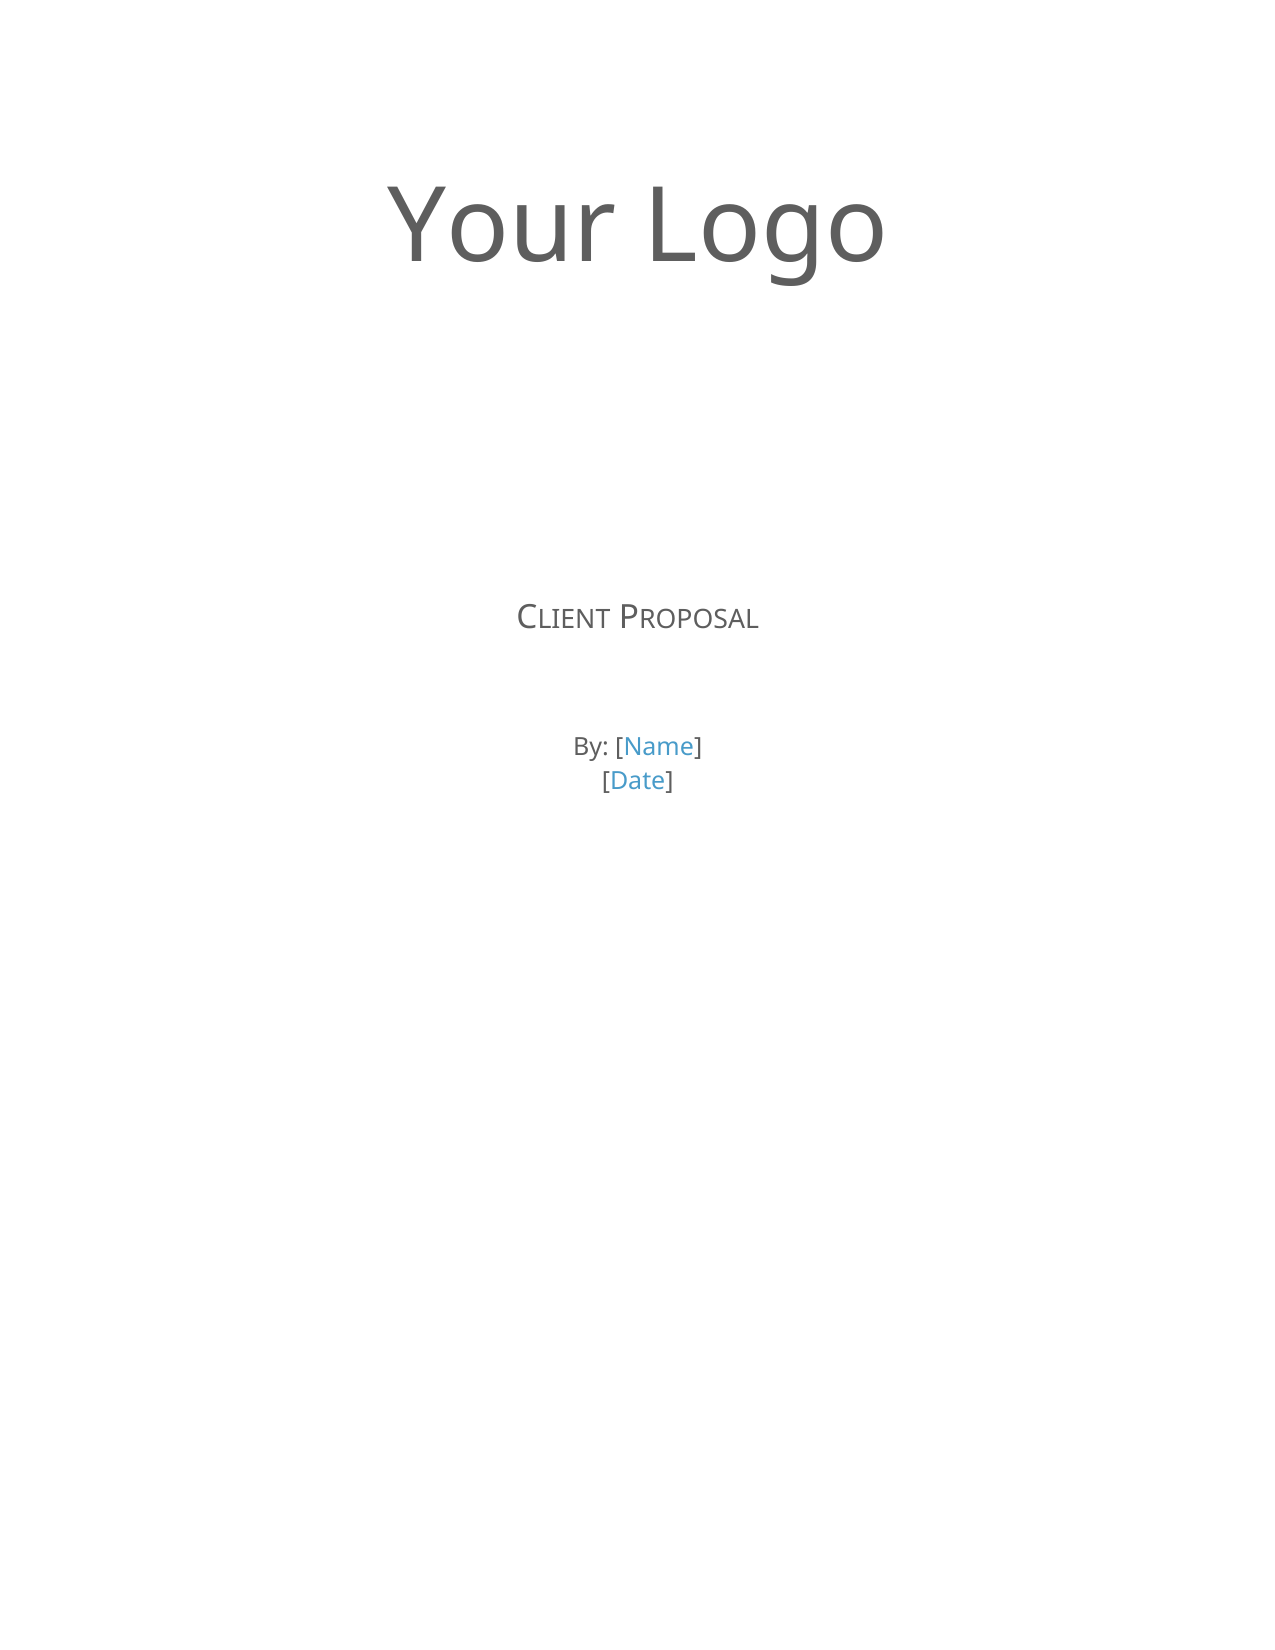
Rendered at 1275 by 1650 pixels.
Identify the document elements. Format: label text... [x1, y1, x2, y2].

text Your Logo [150, 150, 1125, 292]
text Client Proposal [150, 593, 1125, 638]
text By: [Name] [150, 729, 1125, 763]
text [Date] [150, 763, 1125, 797]
